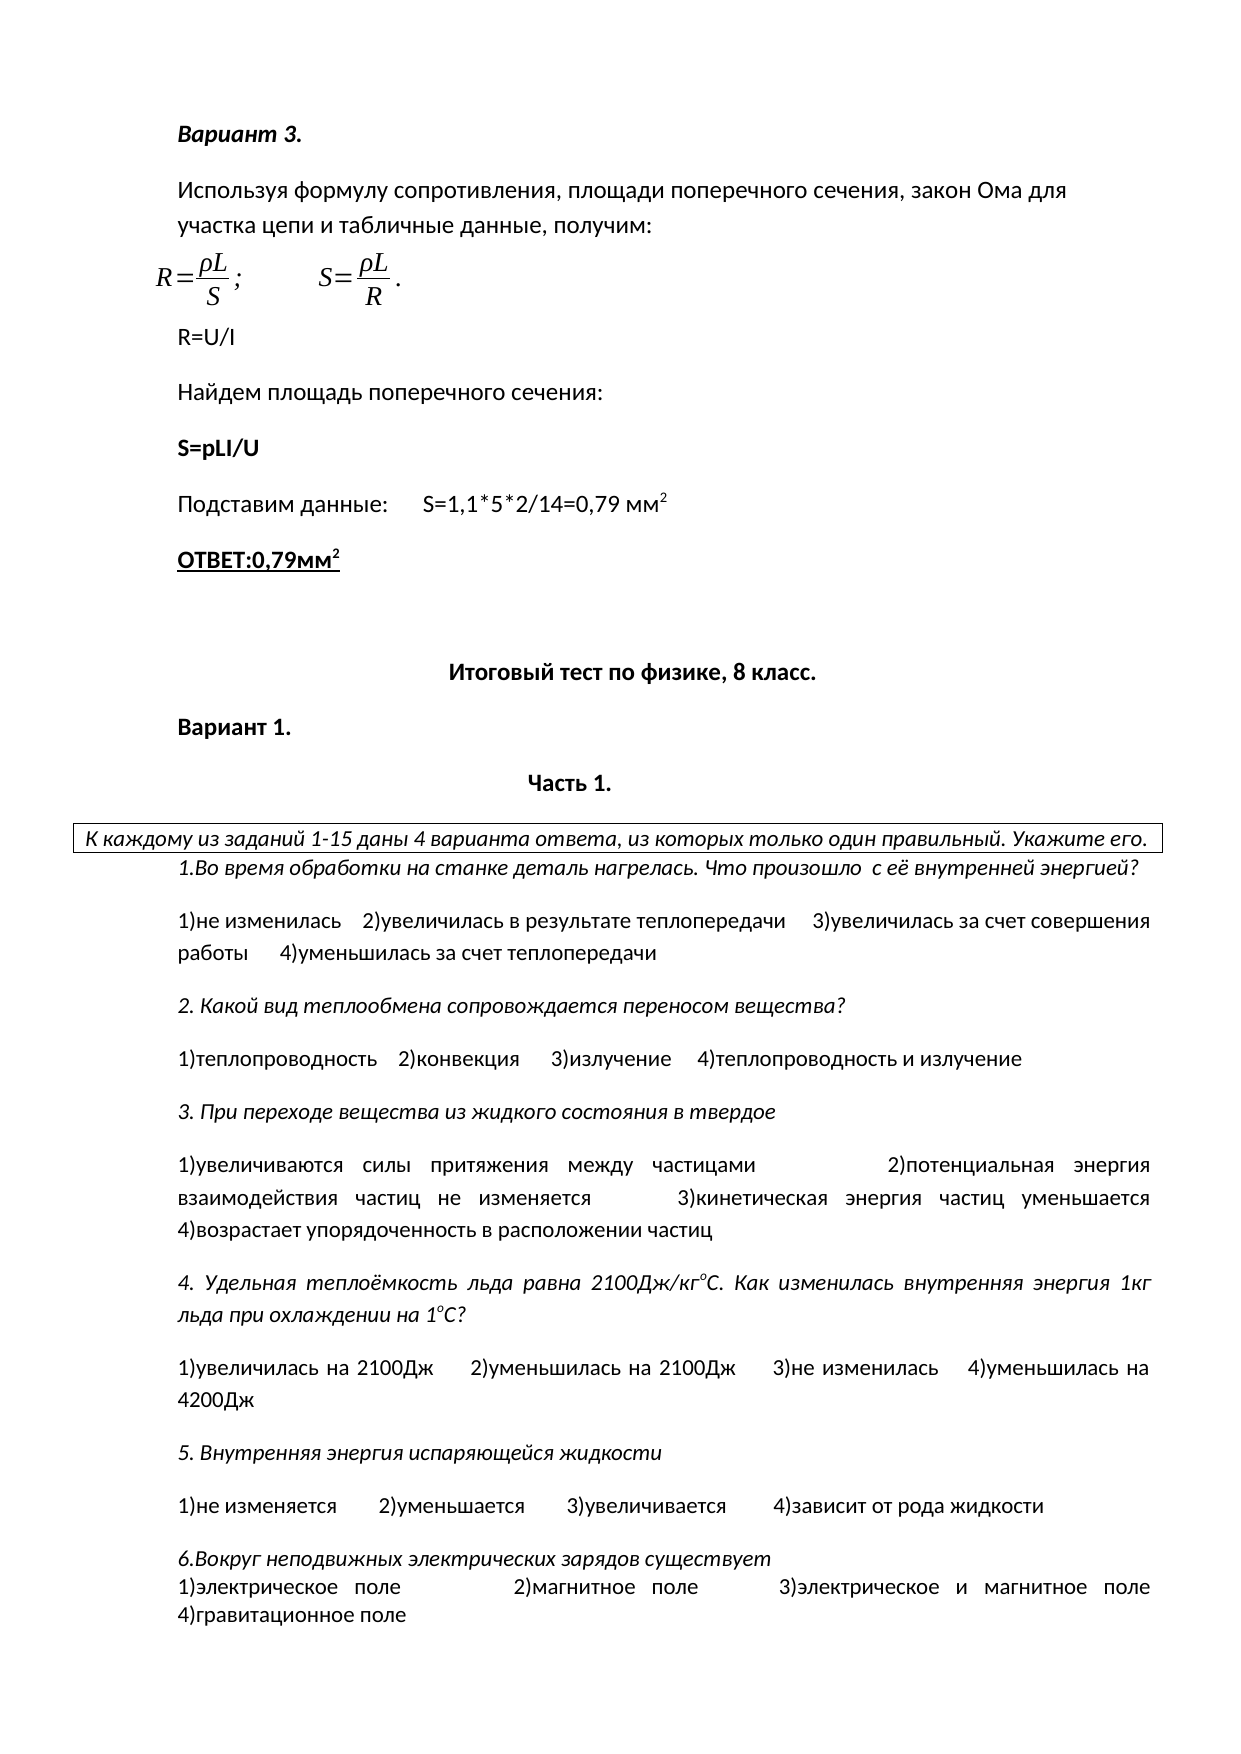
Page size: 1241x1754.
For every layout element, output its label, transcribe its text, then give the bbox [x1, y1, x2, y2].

text 1)электрическое поле 2)магнитное поле 3)электрическое и магнитное поле 4)гравитационное поле [177, 1572, 1152, 1628]
text Часть 1. [177, 767, 1152, 798]
text 4. Удельная теплоёмкость льда равна 2100Дж/кгоС. Как изменилась внутренняя энергия 1кг льда при охлаждении на 1оС? [177, 1268, 1152, 1328]
text R=U/I [177, 321, 1152, 351]
table_header К каждому из заданий 1-15 даны 4 варианта ответа, из которых только один правильный. Укажите его. [74, 824, 1162, 852]
text Найдем площадь поперечного сечения: [177, 376, 1152, 407]
text 1.Во время обработки на станке деталь нагрелась. Что произошло с её внутренней энергией? [177, 853, 1152, 881]
text 5. Внутренняя энергия испаряющейся жидкости [177, 1438, 1152, 1466]
text 1)увеличилась на 2100Дж 2)уменьшилась на 2100Дж 3)не изменилась 4)уменьшилась на 4200Дж [177, 1353, 1152, 1413]
text Итоговый тест по физике, 8 класс. [177, 656, 1152, 686]
text 1)не изменяется 2)уменьшается 3)увеличивается 4)зависит от рода жидкости [177, 1491, 1152, 1519]
text 3. При переходе вещества из жидкого состояния в твердое [177, 1097, 1152, 1126]
text 2. Какой вид теплообмена сопровождается переносом вещества? [177, 991, 1152, 1019]
text Вариант 1. [177, 711, 1152, 742]
text S=pLI/U [177, 432, 1152, 463]
text ОТВЕТ:0,79мм2 [177, 544, 1152, 574]
text 1)увеличиваются силы притяжения между частицами 2)потенциальная энергия взаимодействия частиц не изменяется 3)кинетическая энергия частиц уменьшается 4)возрастает упорядоченность в расположении частиц [177, 1151, 1152, 1243]
text 1)теплопроводность 2)конвекция 3)излучение 4)теплопроводность и излучение [177, 1044, 1152, 1072]
text Подставим данные: S=1,1*5*2/14=0,79 мм2 [177, 488, 1152, 519]
text Вариант 3. [177, 118, 1152, 149]
text 6.Вокруг неподвижных электрических зарядов существует [177, 1544, 1152, 1572]
text 1)не изменилась 2)увеличилась в результате теплопередачи 3)увеличилась за счет совершения работы 4)уменьшилась за счет теплопередачи [177, 906, 1152, 966]
text Используя формулу сопротивления, площади поперечного сечения, закон Ома для участка цепи и табличные данные, получим: [177, 174, 1152, 239]
